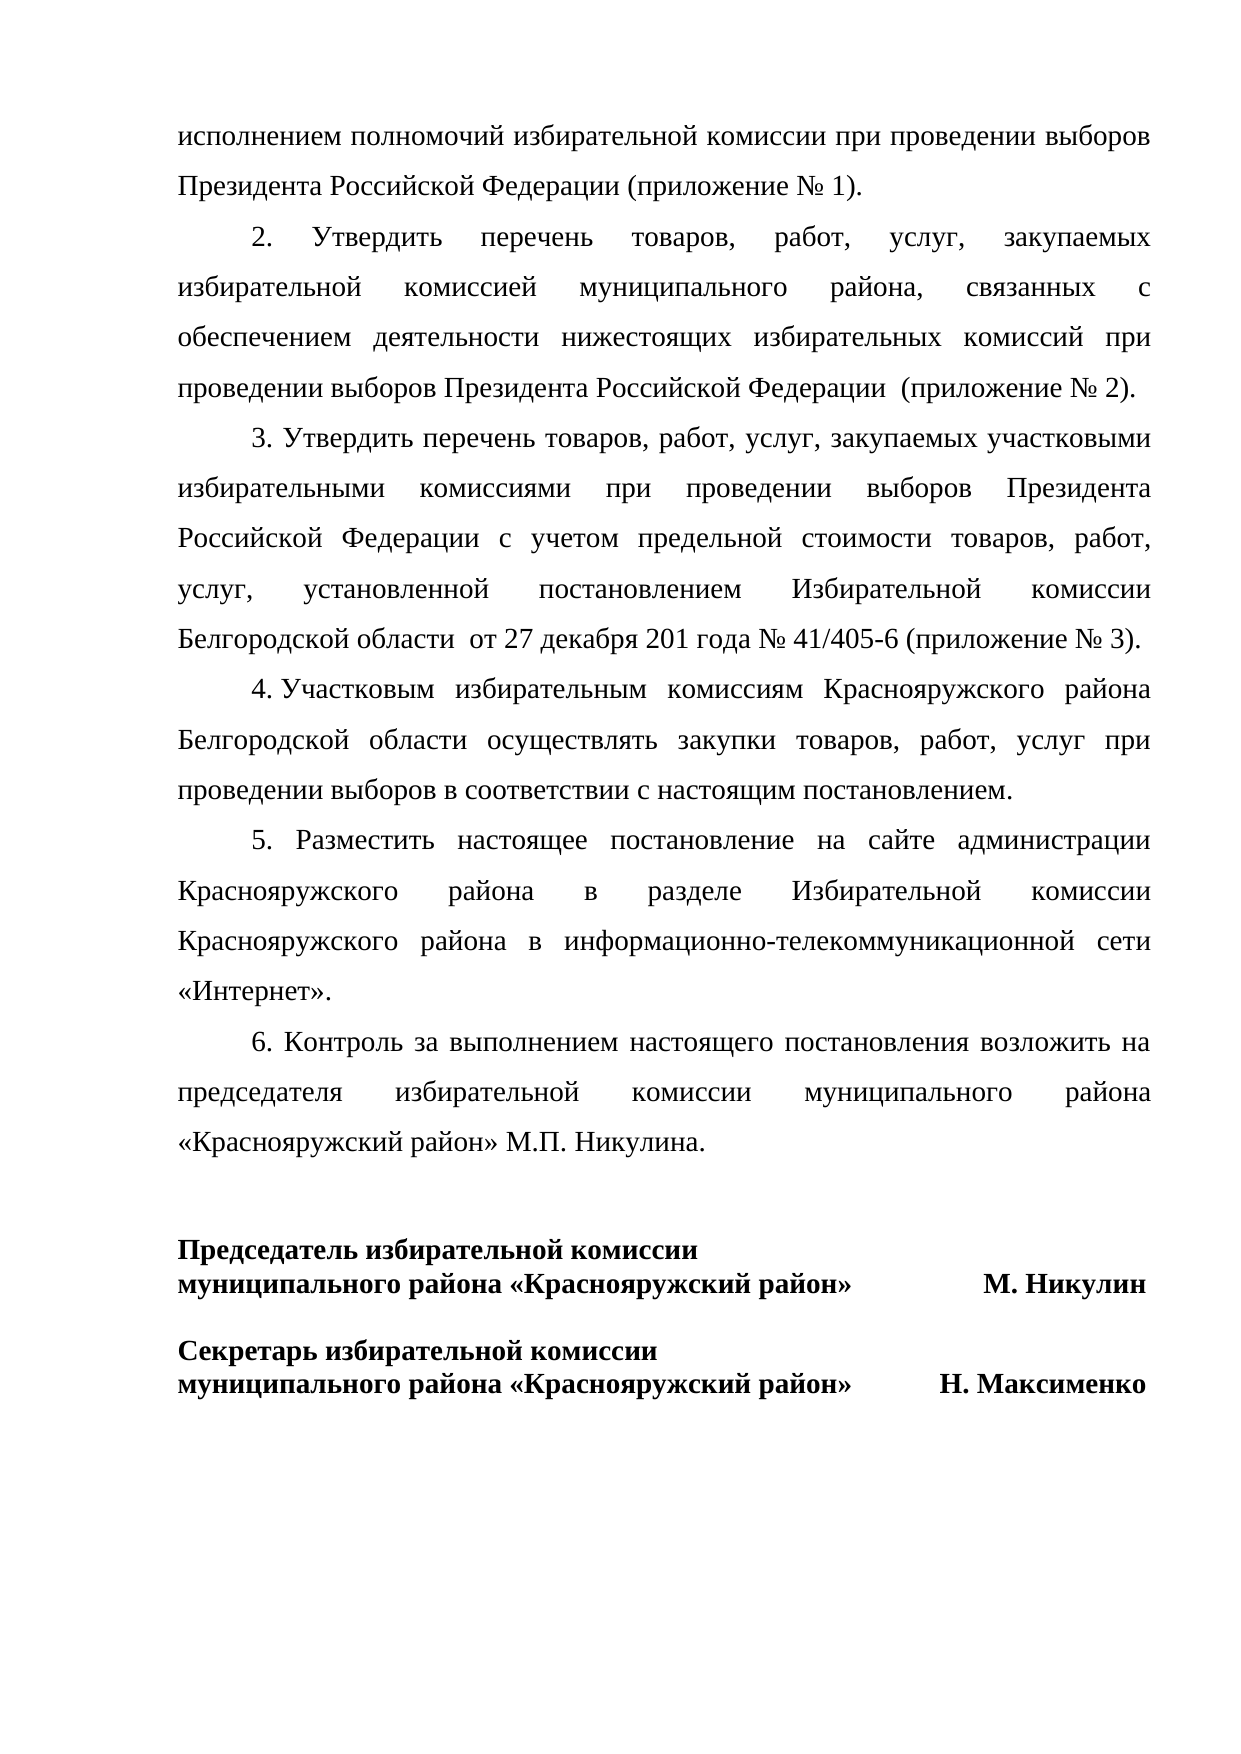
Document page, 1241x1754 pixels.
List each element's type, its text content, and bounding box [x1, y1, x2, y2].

text муниципального района «Краснояружский район» Н. Максименко [177, 1366, 1152, 1400]
text 6. Контроль за выполнением настоящего постановления возложить на председателя избирательной комиссии муниципального района «Краснояружский район» М.П. Никулина. [177, 1024, 1152, 1158]
subtitle Секретарь избирательной комиссии [177, 1333, 1152, 1366]
text Председатель избирательной комиссии [177, 1232, 1152, 1266]
text 4. Участковым избирательным комиссиям Краснояружского района Белгородской области осуществлять закупки товаров, работ, услуг при проведении выборов в соответствии с настоящим постановлением. [177, 672, 1152, 806]
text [177, 118, 1152, 202]
text 3. Утвердить перечень товаров, работ, услуг, закупаемых участковыми избирательными комиссиями при проведении выборов Президента Российской Федерации с учетом предельной стоимости товаров, работ, услуг, установленной постановлением Избирательной комиссии Белгородской области от 27 декабря 201 года № 41/405-6 (приложение № 3). [177, 420, 1152, 655]
text 5. Разместить настоящее постановление на сайте администрации Краснояружского района в разделе Избирательной комиссии Краснояружского района в информационно-телекоммуникационной сети «Интернет». [177, 822, 1152, 1007]
text 2. Утвердить перечень товаров, работ, услуг, закупаемых избирательной комиссией муниципального района, связанных с обеспечением деятельности нижестоящих избирательных комиссий при проведении выборов Президента Российской Федерации (приложение № 2). [177, 219, 1152, 403]
text муниципального района «Краснояружский район» М. Никулин [177, 1266, 1152, 1299]
